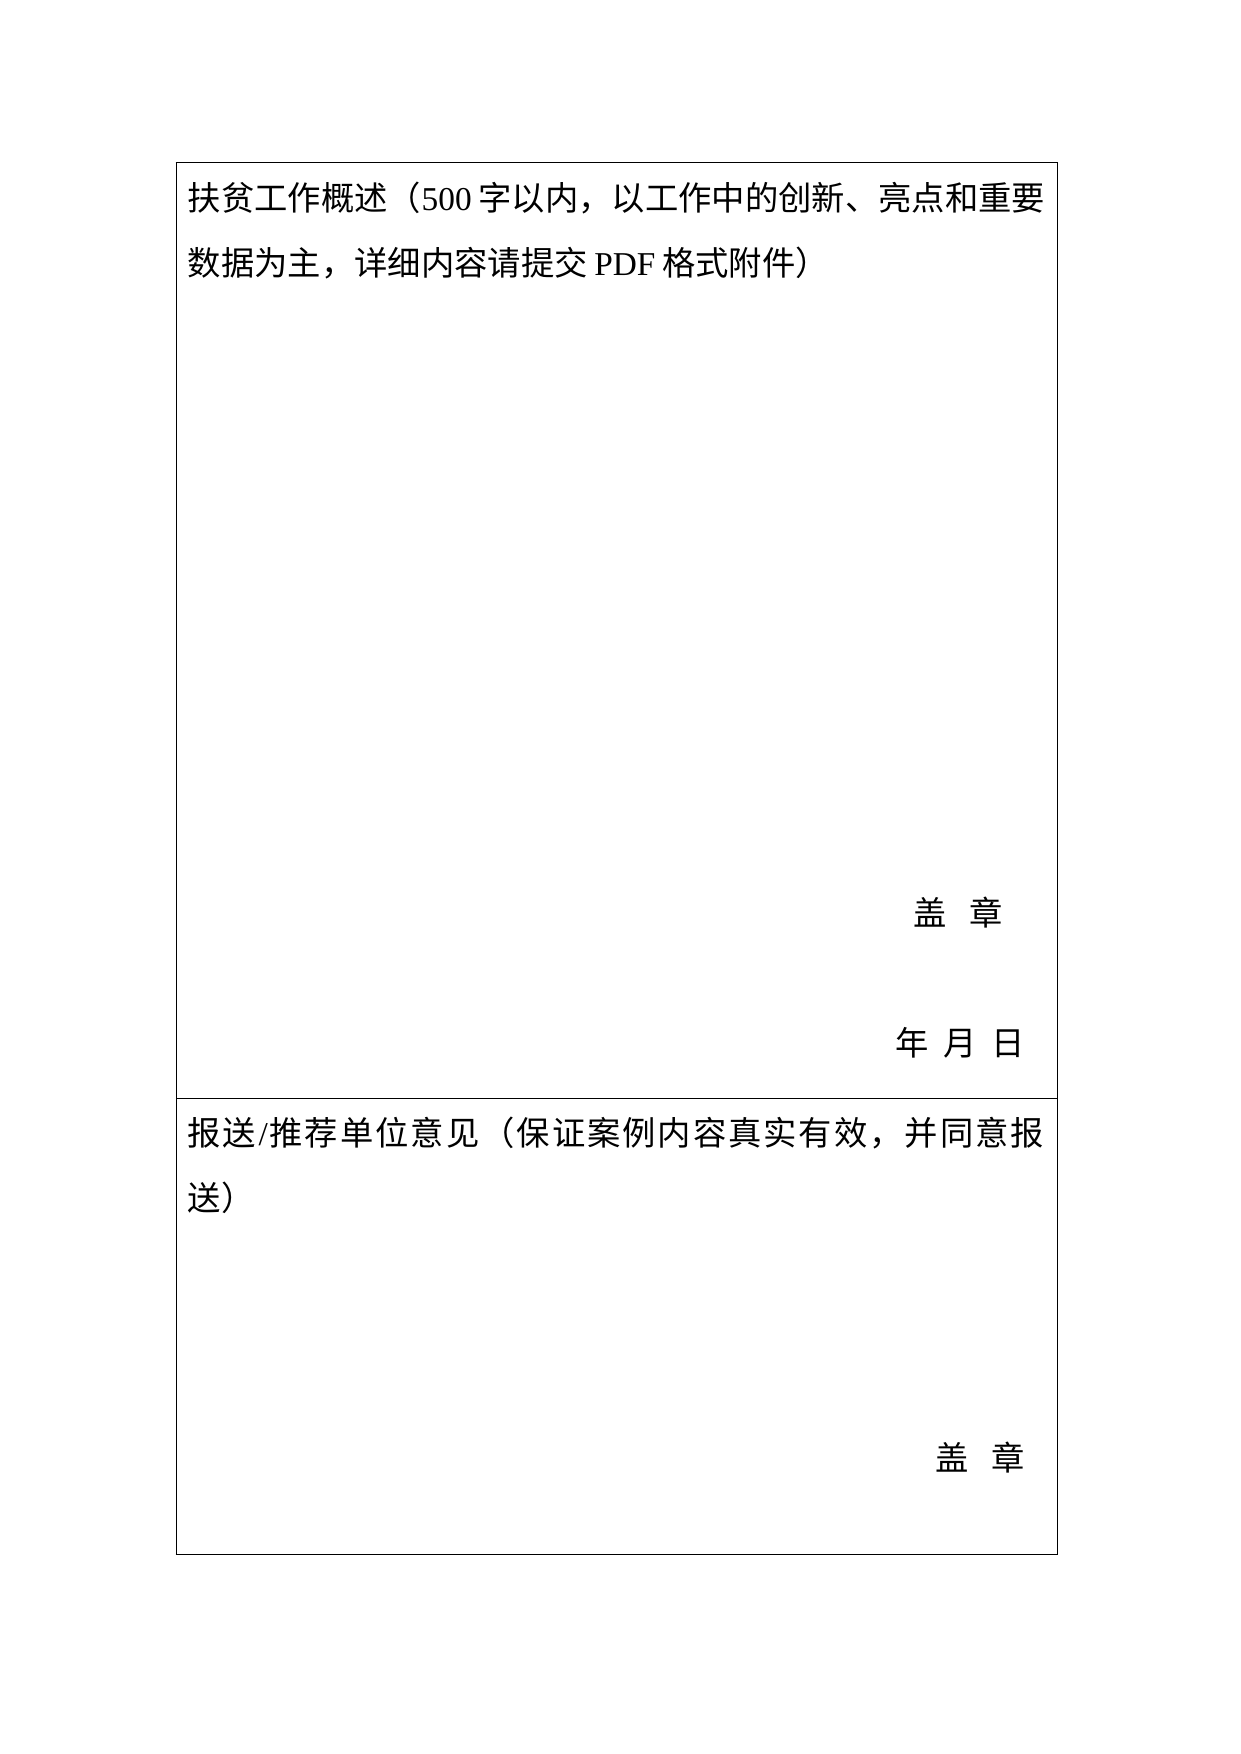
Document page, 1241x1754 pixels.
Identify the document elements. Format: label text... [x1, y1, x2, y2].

table_cell 扶贫工作概述（500字以内，以工作中的创新、亮点和重要数据为主，详细内容请提交PDF格式附件） 盖 章 年 月 日 [177, 163, 1057, 1098]
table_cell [177, 1099, 1057, 1554]
